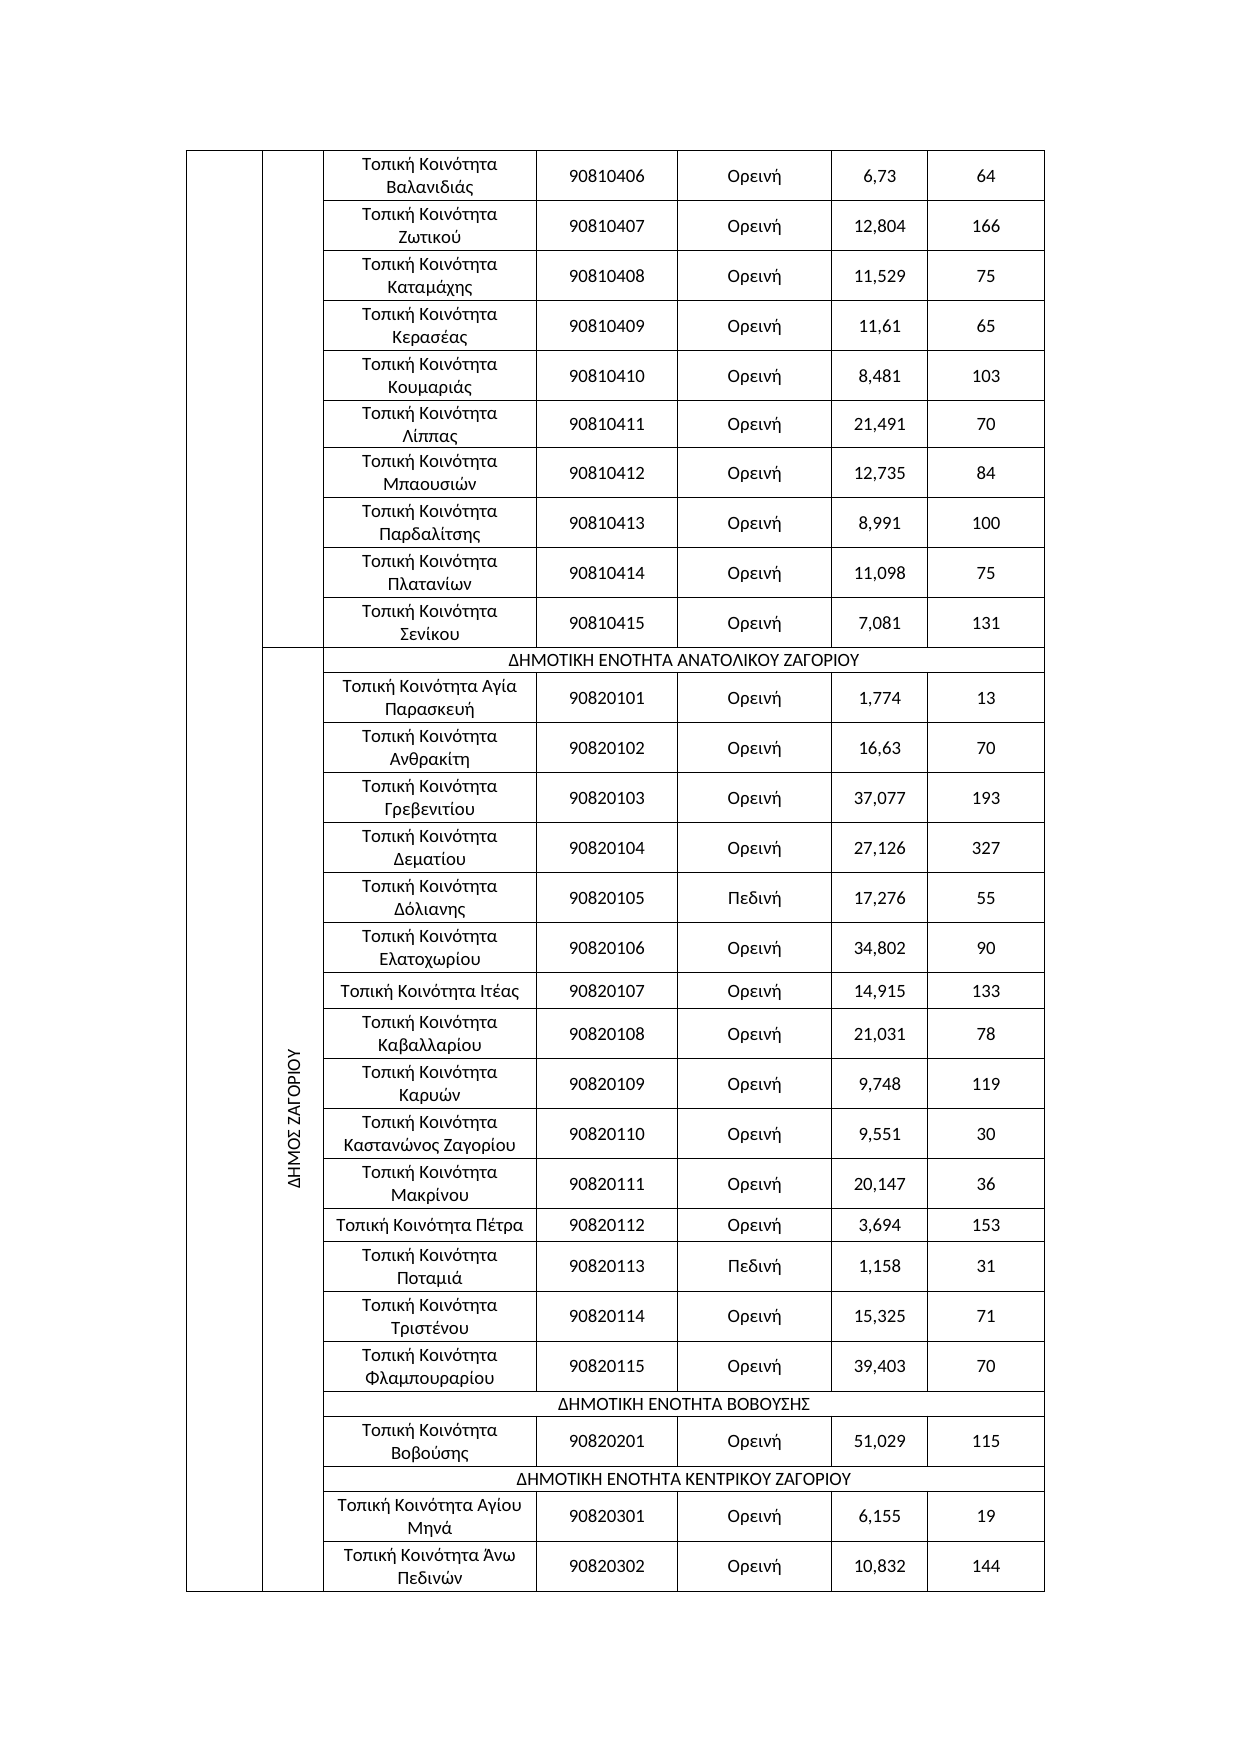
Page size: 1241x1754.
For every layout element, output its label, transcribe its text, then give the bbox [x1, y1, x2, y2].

table_cell 65 [928, 301, 1044, 350]
table_cell Πεδινή [678, 873, 831, 922]
table_cell 90820102 [537, 723, 677, 772]
table_cell Τοπική Κοινότητα Μπαουσιών [324, 448, 536, 497]
table_cell Πεδινή [678, 1242, 831, 1291]
table_cell 103 [928, 351, 1044, 400]
table_cell Τοπική Κοινότητα Παρδαλίτσης [324, 498, 536, 547]
table_cell 13 [928, 673, 1044, 722]
table_cell 90820107 [537, 973, 677, 1008]
table_cell 90820105 [537, 873, 677, 922]
table_cell Ορεινή [678, 351, 831, 400]
table_cell 21,491 [832, 401, 927, 447]
table_cell Ορεινή [678, 1209, 831, 1241]
table_cell Ορεινή [678, 1542, 831, 1591]
table_cell 133 [928, 973, 1044, 1008]
table_cell 6,155 [832, 1492, 927, 1541]
table_cell Ορεινή [678, 301, 831, 350]
table_cell 90820101 [537, 673, 677, 722]
table_cell 39,403 [832, 1342, 927, 1391]
table_cell 19 [928, 1492, 1044, 1541]
table_cell 90820106 [537, 923, 677, 972]
table_cell 90820302 [537, 1542, 677, 1591]
table_cell 71 [928, 1292, 1044, 1341]
table_cell 327 [928, 823, 1044, 872]
table_cell Ορεινή [678, 1492, 831, 1541]
table_cell Τοπική Κοινότητα Γρεβενιτίου [324, 773, 536, 822]
table_cell 90820201 [537, 1417, 677, 1466]
table_cell ΔΗΜΟΤΙΚΗ ΕΝΟΤΗΤΑ ΚΕΝΤΡΙΚΟΥ ΖΑΓΟΡΙΟΥ [324, 1467, 1044, 1491]
table_cell ΔΗΜΟΣ ΖΑΓΟΡΙΟΥ [263, 648, 323, 1591]
table_cell 90810410 [537, 351, 677, 400]
table_cell 70 [928, 401, 1044, 447]
table_cell Τοπική Κοινότητα Φλαμπουραρίου [324, 1342, 536, 1391]
table_cell 144 [928, 1542, 1044, 1591]
table_cell 90820111 [537, 1159, 677, 1208]
table_cell 90810415 [537, 598, 677, 647]
table_cell Τοπική Κοινότητα Πέτρα [324, 1209, 536, 1241]
table_cell 100 [928, 498, 1044, 547]
table_cell Ορεινή [678, 201, 831, 250]
table_cell Τοπική Κοινότητα Ζωτικού [324, 201, 536, 250]
table_cell 12,804 [832, 201, 927, 250]
table_cell Τοπική Κοινότητα Βαλανιδιάς [324, 151, 536, 200]
table_cell Τοπική Κοινότητα Ιτέας [324, 973, 536, 1008]
table_cell Τοπική Κοινότητα Πλατανίων [324, 548, 536, 597]
table_cell 90820115 [537, 1342, 677, 1391]
table_cell 3,694 [832, 1209, 927, 1241]
table_cell Ορεινή [678, 498, 831, 547]
table_cell 166 [928, 201, 1044, 250]
table_cell 51,029 [832, 1417, 927, 1466]
table_cell 90820110 [537, 1109, 677, 1158]
table_cell 90820103 [537, 773, 677, 822]
table_cell Ορεινή [678, 1342, 831, 1391]
table_cell 75 [928, 548, 1044, 597]
table_cell Ορεινή [678, 1109, 831, 1158]
table_cell Τοπική Κοινότητα Ανθρακίτη [324, 723, 536, 772]
table_cell 115 [928, 1417, 1044, 1466]
table_cell 15,325 [832, 1292, 927, 1341]
table_cell 90820114 [537, 1292, 677, 1341]
table_cell 90810413 [537, 498, 677, 547]
table_cell Τοπική Κοινότητα Σενίκου [324, 598, 536, 647]
table_cell Τοπική Κοινότητα Λίππας [324, 401, 536, 447]
table_cell 78 [928, 1009, 1044, 1058]
table_cell 9,748 [832, 1059, 927, 1108]
table_cell 119 [928, 1059, 1044, 1108]
table_cell 90810414 [537, 548, 677, 597]
table_cell 90820104 [537, 823, 677, 872]
table_cell Τοπική Κοινότητα Ελατοχωρίου [324, 923, 536, 972]
table_cell 193 [928, 773, 1044, 822]
table_cell 90 [928, 923, 1044, 972]
table_cell Ορεινή [678, 1009, 831, 1058]
table_cell Ορεινή [678, 723, 831, 772]
table_cell Ορεινή [678, 673, 831, 722]
table_cell ΔΗΜΟΤΙΚΗ ΕΝΟΤΗΤΑ ΑΝΑΤΟΛΙΚΟΥ ΖΑΓΟΡΙΟΥ [324, 648, 1044, 672]
table_cell Ορεινή [678, 401, 831, 447]
table_cell 75 [928, 251, 1044, 300]
table_cell 36 [928, 1159, 1044, 1208]
table_cell Ορεινή [678, 1292, 831, 1341]
table_cell 1,774 [832, 673, 927, 722]
table_cell Ορεινή [678, 1159, 831, 1208]
table_cell 64 [928, 151, 1044, 200]
table_cell 34,802 [832, 923, 927, 972]
table_cell Ορεινή [678, 448, 831, 497]
table_cell Τοπική Κοινότητα Δόλιανης [324, 873, 536, 922]
table_cell 11,529 [832, 251, 927, 300]
table_cell 1,158 [832, 1242, 927, 1291]
table_cell Τοπική Κοινότητα Καβαλλαρίου [324, 1009, 536, 1058]
table_cell Ορεινή [678, 773, 831, 822]
table_cell Τοπική Κοινότητα Τριστένου [324, 1292, 536, 1341]
table_cell 90820113 [537, 1242, 677, 1291]
table_cell Ορεινή [678, 548, 831, 597]
table_cell 30 [928, 1109, 1044, 1158]
table_cell 21,031 [832, 1009, 927, 1058]
table_cell Ορεινή [678, 251, 831, 300]
table_cell 90820109 [537, 1059, 677, 1108]
table_cell 90810412 [537, 448, 677, 497]
table_cell Ορεινή [678, 823, 831, 872]
table_cell 27,126 [832, 823, 927, 872]
table_cell 153 [928, 1209, 1044, 1241]
table_cell 90820301 [537, 1492, 677, 1541]
table_cell Τοπική Κοινότητα Κουμαριάς [324, 351, 536, 400]
table_cell 11,61 [832, 301, 927, 350]
table_cell Τοπική Κοινότητα Καρυών [324, 1059, 536, 1108]
table_cell Ορεινή [678, 598, 831, 647]
table_cell Ορεινή [678, 1059, 831, 1108]
table_cell 6,73 [832, 151, 927, 200]
table_cell 90810407 [537, 201, 677, 250]
table_cell 90810411 [537, 401, 677, 447]
table_cell 70 [928, 1342, 1044, 1391]
table_cell 70 [928, 723, 1044, 772]
table_cell Τοπική Κοινότητα Μακρίνου [324, 1159, 536, 1208]
table_cell 9,551 [832, 1109, 927, 1158]
table_cell Τοπική Κοινότητα Δεματίου [324, 823, 536, 872]
table_cell 84 [928, 448, 1044, 497]
table_cell Ορεινή [678, 923, 831, 972]
table_cell 14,915 [832, 973, 927, 1008]
table_cell 10,832 [832, 1542, 927, 1591]
table_cell 55 [928, 873, 1044, 922]
table_cell 7,081 [832, 598, 927, 647]
table_cell 11,098 [832, 548, 927, 597]
table_cell 16,63 [832, 723, 927, 772]
table_cell 90820112 [537, 1209, 677, 1241]
table_cell 12,735 [832, 448, 927, 497]
table_cell 90820108 [537, 1009, 677, 1058]
table_cell Ορεινή [678, 1417, 831, 1466]
table_cell Ορεινή [678, 973, 831, 1008]
table_cell 8,991 [832, 498, 927, 547]
table_cell Τοπική Κοινότητα Καστανώνος Ζαγορίου [324, 1109, 536, 1158]
table_cell Τοπική Κοινότητα Άνω Πεδινών [324, 1542, 536, 1591]
table_cell 90810409 [537, 301, 677, 350]
table_cell 90810408 [537, 251, 677, 300]
table_cell Τοπική Κοινότητα Αγία Παρασκευή [324, 673, 536, 722]
table_cell 20,147 [832, 1159, 927, 1208]
table_cell 31 [928, 1242, 1044, 1291]
table_cell ΔΗΜΟΤΙΚΗ ΕΝΟΤΗΤΑ ΒΟΒΟΥΣΗΣ [324, 1392, 1044, 1416]
table_cell 17,276 [832, 873, 927, 922]
table_cell Τοπική Κοινότητα Κερασέας [324, 301, 536, 350]
table_cell Τοπική Κοινότητα Αγίου Μηνά [324, 1492, 536, 1541]
table_cell 8,481 [832, 351, 927, 400]
table_cell 90810406 [537, 151, 677, 200]
table_cell Τοπική Κοινότητα Ποταμιά [324, 1242, 536, 1291]
table_cell 37,077 [832, 773, 927, 822]
table_cell Τοπική Κοινότητα Βοβούσης [324, 1417, 536, 1466]
table_cell 131 [928, 598, 1044, 647]
table_cell Ορεινή [678, 151, 831, 200]
table_cell Τοπική Κοινότητα Καταμάχης [324, 251, 536, 300]
